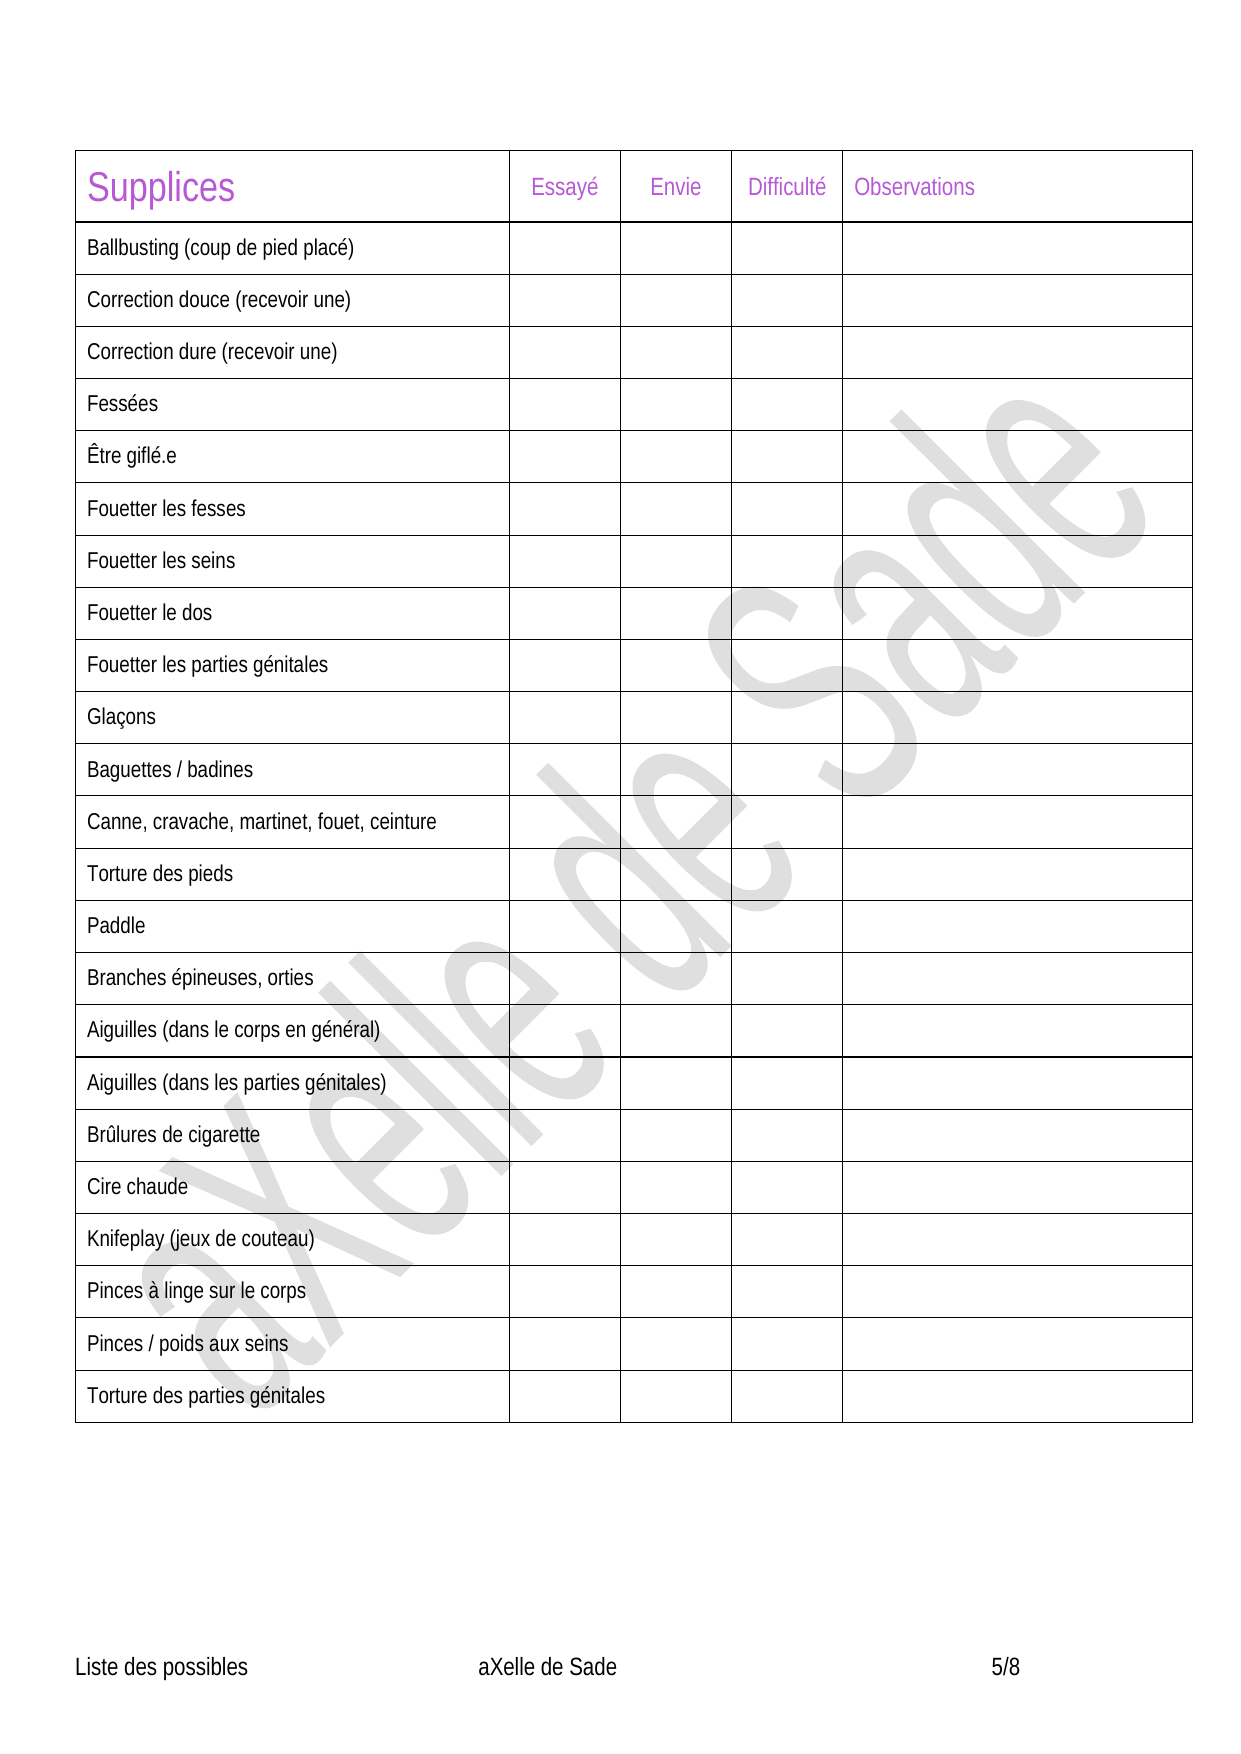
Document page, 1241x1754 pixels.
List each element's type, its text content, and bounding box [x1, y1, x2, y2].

table_cell [843, 536, 1192, 587]
table_cell Canne, cravache, martinet, fouet, ceinture [76, 796, 509, 848]
table_cell [732, 901, 842, 952]
table_cell [621, 901, 731, 952]
table_cell [732, 1162, 842, 1213]
table_cell [621, 1058, 731, 1108]
table_cell [510, 1162, 620, 1213]
table_cell [510, 692, 620, 743]
table_cell Torture des pieds [76, 849, 509, 900]
table_cell [510, 431, 620, 482]
table_cell [621, 1110, 731, 1161]
table_cell [510, 953, 620, 1004]
table_cell [843, 379, 1192, 430]
table_cell [621, 1162, 731, 1213]
table_cell Fouetter les parties génitales [76, 640, 509, 691]
table_cell [621, 536, 731, 587]
table_cell [510, 1214, 620, 1265]
table_cell [732, 1005, 842, 1056]
table_cell [843, 1005, 1192, 1056]
table_cell [621, 379, 731, 430]
table_cell [510, 1266, 620, 1317]
table_header Essayé [510, 151, 620, 221]
table_cell Glaçons [76, 692, 509, 743]
table_cell [621, 796, 731, 848]
table_cell [510, 483, 620, 534]
table_cell [732, 379, 842, 430]
table_cell [732, 640, 842, 691]
table_cell [843, 223, 1192, 273]
table_cell [843, 1371, 1192, 1422]
table_cell [510, 379, 620, 430]
table_cell [510, 640, 620, 691]
table_cell [621, 953, 731, 1004]
table_cell [843, 1162, 1192, 1213]
table_cell [732, 1371, 842, 1422]
table_cell [510, 536, 620, 587]
table_cell [843, 1110, 1192, 1161]
table_cell [510, 796, 620, 848]
table_cell [510, 223, 620, 273]
table_cell [732, 431, 842, 482]
table_cell [510, 327, 620, 378]
table_cell [843, 483, 1192, 534]
table_cell [732, 744, 842, 795]
table_cell Aiguilles (dans le corps en général) [76, 1005, 509, 1056]
table_cell [621, 1266, 731, 1317]
table_cell [510, 1318, 620, 1369]
table_cell [843, 1266, 1192, 1317]
table_cell [732, 223, 842, 273]
table_cell [732, 1058, 842, 1108]
table_cell [732, 1110, 842, 1161]
table_cell [732, 849, 842, 900]
table_cell Correction douce (recevoir une) [76, 275, 509, 326]
table_cell Baguettes / badines [76, 744, 509, 795]
table_cell [621, 1005, 731, 1056]
table_cell [843, 588, 1192, 639]
table_cell [621, 849, 731, 900]
table_cell [621, 1318, 731, 1369]
table_cell [732, 1266, 842, 1317]
table_cell [621, 431, 731, 482]
table_cell [510, 1005, 620, 1056]
table_cell Fouetter les seins [76, 536, 509, 587]
table_cell [621, 1214, 731, 1265]
table_cell [732, 275, 842, 326]
table_cell [510, 849, 620, 900]
table_cell [843, 431, 1192, 482]
table_cell [621, 588, 731, 639]
table_cell Fessées [76, 379, 509, 430]
table_cell [510, 588, 620, 639]
table_cell Pinces / poids aux seins [76, 1318, 509, 1369]
table_cell [843, 901, 1192, 952]
table_cell [843, 1214, 1192, 1265]
table_cell [510, 1058, 620, 1108]
table_cell Pinces à linge sur le corps [76, 1266, 509, 1317]
table_cell [843, 275, 1192, 326]
table_cell [843, 692, 1192, 743]
table_cell [621, 640, 731, 691]
table_cell [510, 901, 620, 952]
table_cell [843, 327, 1192, 378]
table_cell [732, 1214, 842, 1265]
table_cell Cire chaude [76, 1162, 509, 1213]
table_cell Torture des parties génitales [76, 1371, 509, 1422]
table_cell Être giflé.e [76, 431, 509, 482]
table_header Difficulté [732, 151, 842, 221]
table_cell [621, 223, 731, 273]
table_cell [732, 796, 842, 848]
table_cell [510, 1371, 620, 1422]
table_cell [843, 1058, 1192, 1108]
table_header Supplices [76, 151, 509, 221]
table_cell Fouetter le dos [76, 588, 509, 639]
table_cell [732, 953, 842, 1004]
table_cell [843, 1318, 1192, 1369]
table_cell Knifeplay (jeux de couteau) [76, 1214, 509, 1265]
table_header Observations [843, 151, 1192, 221]
table_cell [732, 536, 842, 587]
table_cell [732, 692, 842, 743]
table_cell [732, 483, 842, 534]
table_cell [732, 588, 842, 639]
table_header Envie [621, 151, 731, 221]
table_cell [843, 640, 1192, 691]
table_cell Branches épineuses, orties [76, 953, 509, 1004]
table_cell Ballbusting (coup de pied placé) [76, 223, 509, 273]
table_cell [732, 327, 842, 378]
table_cell [843, 796, 1192, 848]
table_cell [621, 1371, 731, 1422]
table_cell [621, 275, 731, 326]
table_cell Fouetter les fesses [76, 483, 509, 534]
table_cell [843, 849, 1192, 900]
table_cell [621, 744, 731, 795]
table_cell [843, 953, 1192, 1004]
table_cell [621, 692, 731, 743]
table_cell [510, 275, 620, 326]
table_cell [732, 1318, 842, 1369]
table_cell [510, 1110, 620, 1161]
table_cell Aiguilles (dans les parties génitales) [76, 1058, 509, 1108]
table_cell [621, 327, 731, 378]
table_cell Brûlures de cigarette [76, 1110, 509, 1161]
table_cell [510, 744, 620, 795]
table_cell Correction dure (recevoir une) [76, 327, 509, 378]
table_cell [843, 744, 1192, 795]
table_cell [621, 483, 731, 534]
table_cell Paddle [76, 901, 509, 952]
